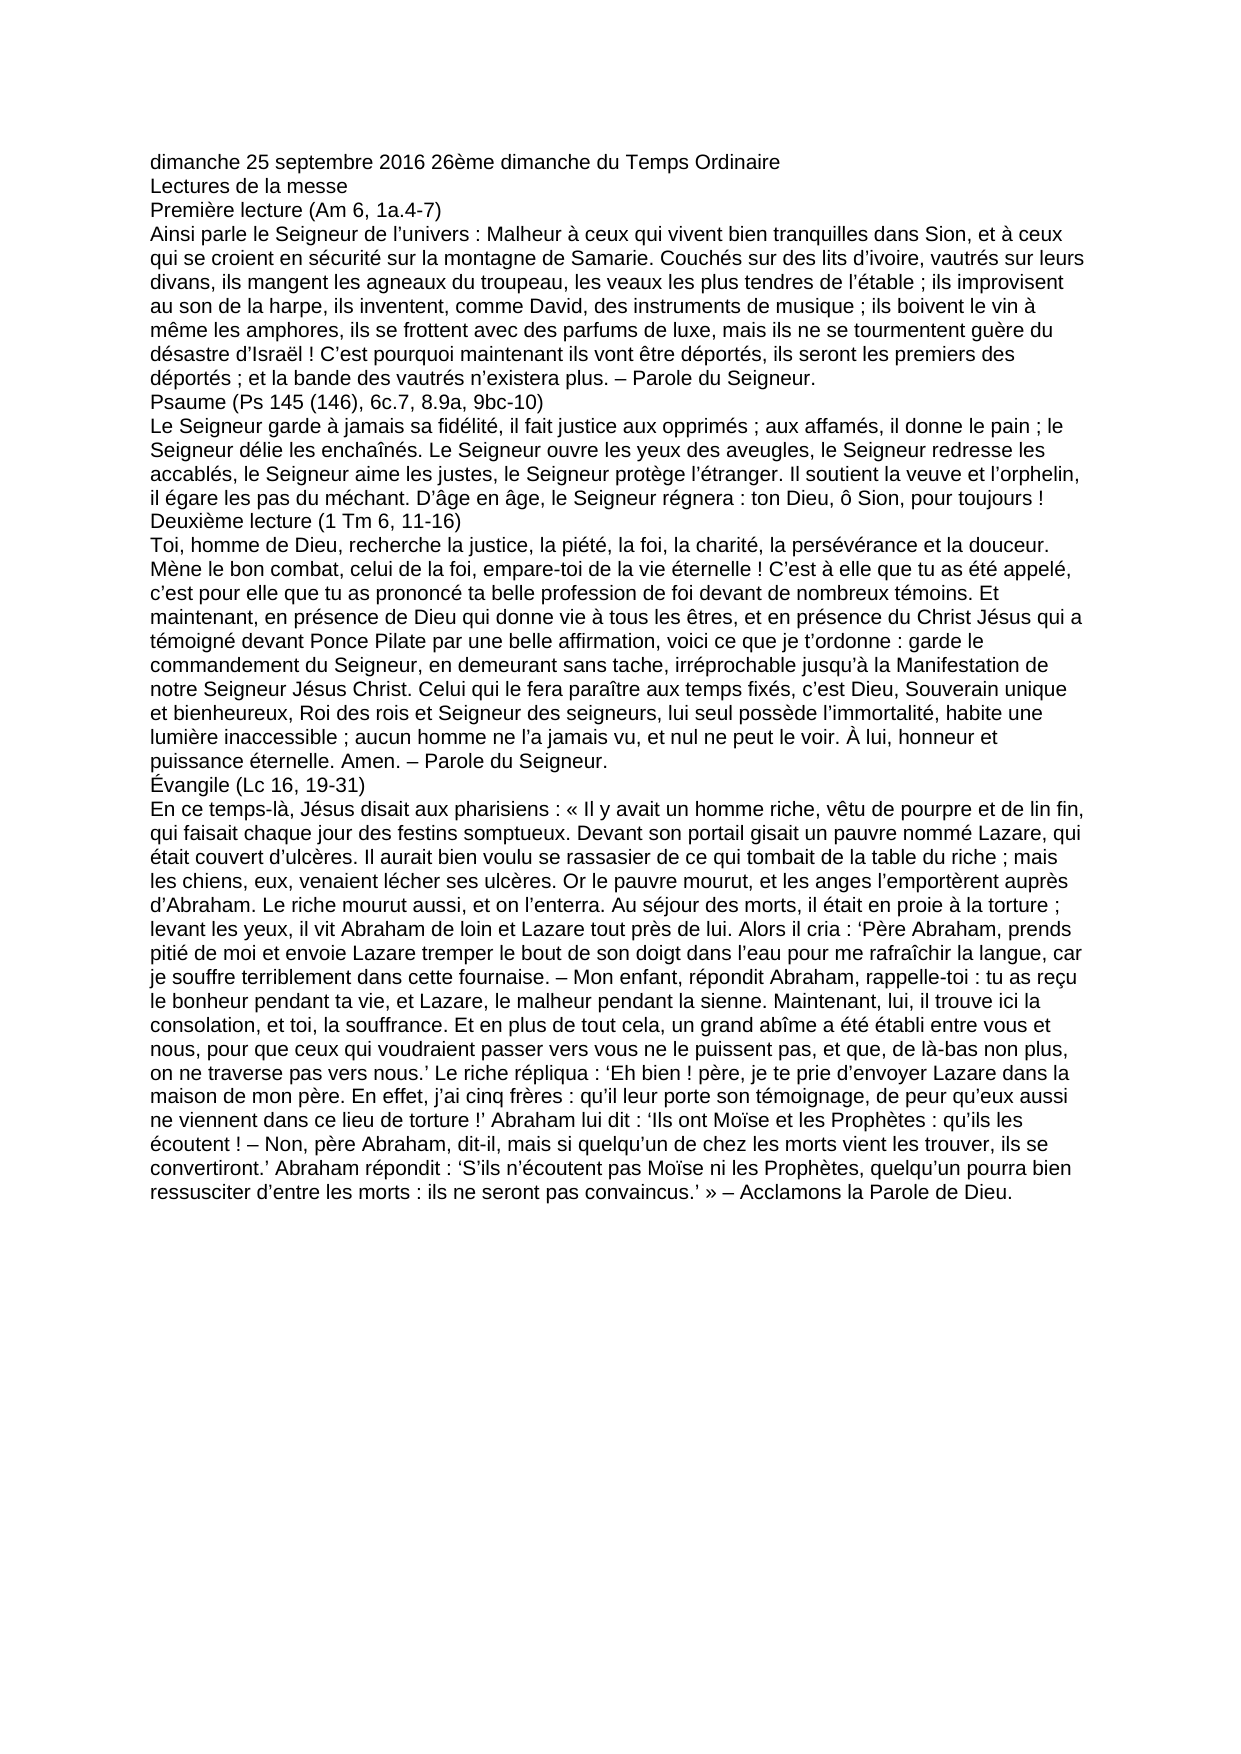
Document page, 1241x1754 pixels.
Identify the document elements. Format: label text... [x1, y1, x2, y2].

text Le Seigneur garde à jamais sa fidélité, il fait justice aux opprimés ; aux affamés, il donne le pain ; le Seigneur délie les enchaînés. Le Seigneur ouvre les yeux des aveugles, le Seigneur redresse les accablés, le Seigneur aime les justes, le Seigneur protège l’étranger. Il soutient la veuve et l’orphelin, il égare les pas du méchant. D’âge en âge, le Seigneur régnera : ton Dieu, ô Sion, pour toujours ! [150, 413, 1090, 509]
text Toi, homme de Dieu, recherche la justice, la piété, la foi, la charité, la persévérance et la douceur. Mène le bon combat, celui de la foi, empare-toi de la vie éternelle ! C’est à elle que tu as été appelé, c’est pour elle que tu as prononcé ta belle profession de foi devant de nombreux témoins. Et maintenant, en présence de Dieu qui donne vie à tous les êtres, et en présence du Christ Jésus qui a témoigné devant Ponce Pilate par une belle affirmation, voici ce que je t’ordonne : garde le commandement du Seigneur, en demeurant sans tache, irréprochable jusqu’à la Manifestation de notre Seigneur Jésus Christ. Celui qui le fera paraître aux temps fixés, c’est Dieu, Souverain unique et bienheureux, Roi des rois et Seigneur des seigneurs, lui seul possède l’immortalité, habite une lumière inaccessible ; aucun homme ne l’a jamais vu, et nul ne peut le voir. À lui, honneur et puissance éternelle. Amen. – Parole du Seigneur. [150, 533, 1090, 773]
text En ce temps-là, Jésus disait aux pharisiens : « Il y avait un homme riche, vêtu de pourpre et de lin fin, qui faisait chaque jour des festins somptueux. Devant son portail gisait un pauvre nommé Lazare, qui était couvert d’ulcères. Il aurait bien voulu se rassasier de ce qui tombait de la table du riche ; mais les chiens, eux, venaient lécher ses ulcères. Or le pauvre mourut, et les anges l’emportèrent auprès d’Abraham. Le riche mourut aussi, et on l’enterra. Au séjour des morts, il était en proie à la torture ; levant les yeux, il vit Abraham de loin et Lazare tout près de lui. Alors il cria : ‘Père Abraham, prends pitié de moi et envoie Lazare tremper le bout de son doigt dans l’eau pour me rafraîchir la langue, car je souffre terriblement dans cette fournaise. – Mon enfant, répondit Abraham, rappelle-toi : tu as reçu le bonheur pendant ta vie, et Lazare, le malheur pendant la sienne. Maintenant, lui, il trouve ici la consolation, et toi, la souffrance. Et en plus de tout cela, un grand abîme a été établi entre vous et nous, pour que ceux qui voudraient passer vers vous ne le puissent pas, et que, de là-bas non plus, on ne traverse pas vers nous.’ Le riche répliqua : ‘Eh bien ! père, je te prie d’envoyer Lazare dans la maison de mon père. En effet, j’ai cinq frères : qu’il leur porte son témoignage, de peur qu’eux aussi ne viennent dans ce lieu de torture !’ Abraham lui dit : ‘Ils ont Moïse et les Prophètes : qu’ils les écoutent ! – Non, père Abraham, dit-il, mais si quelqu’un de chez les morts vient les trouver, ils se convertiront.’ Abraham répondit : ‘S’ils n’écoutent pas Moïse ni les Prophètes, quelqu’un pourra bien ressusciter d’entre les morts : ils ne seront pas convaincus.’ » – Acclamons la Parole de Dieu. [150, 797, 1090, 1204]
text Ainsi parle le Seigneur de l’univers : Malheur à ceux qui vivent bien tranquilles dans Sion, et à ceux qui se croient en sécurité sur la montagne de Samarie. Couchés sur des lits d’ivoire, vautrés sur leurs divans, ils mangent les agneaux du troupeau, les veaux les plus tendres de l’étable ; ils improvisent au son de la harpe, ils inventent, comme David, des instruments de musique ; ils boivent le vin à même les amphores, ils se frottent avec des parfums de luxe, mais ils ne se tourmentent guère du désastre d’Israël ! C’est pourquoi maintenant ils vont être déportés, ils seront les premiers des déportés ; et la bande des vautrés n’existera plus. – Parole du Seigneur. [150, 222, 1090, 389]
